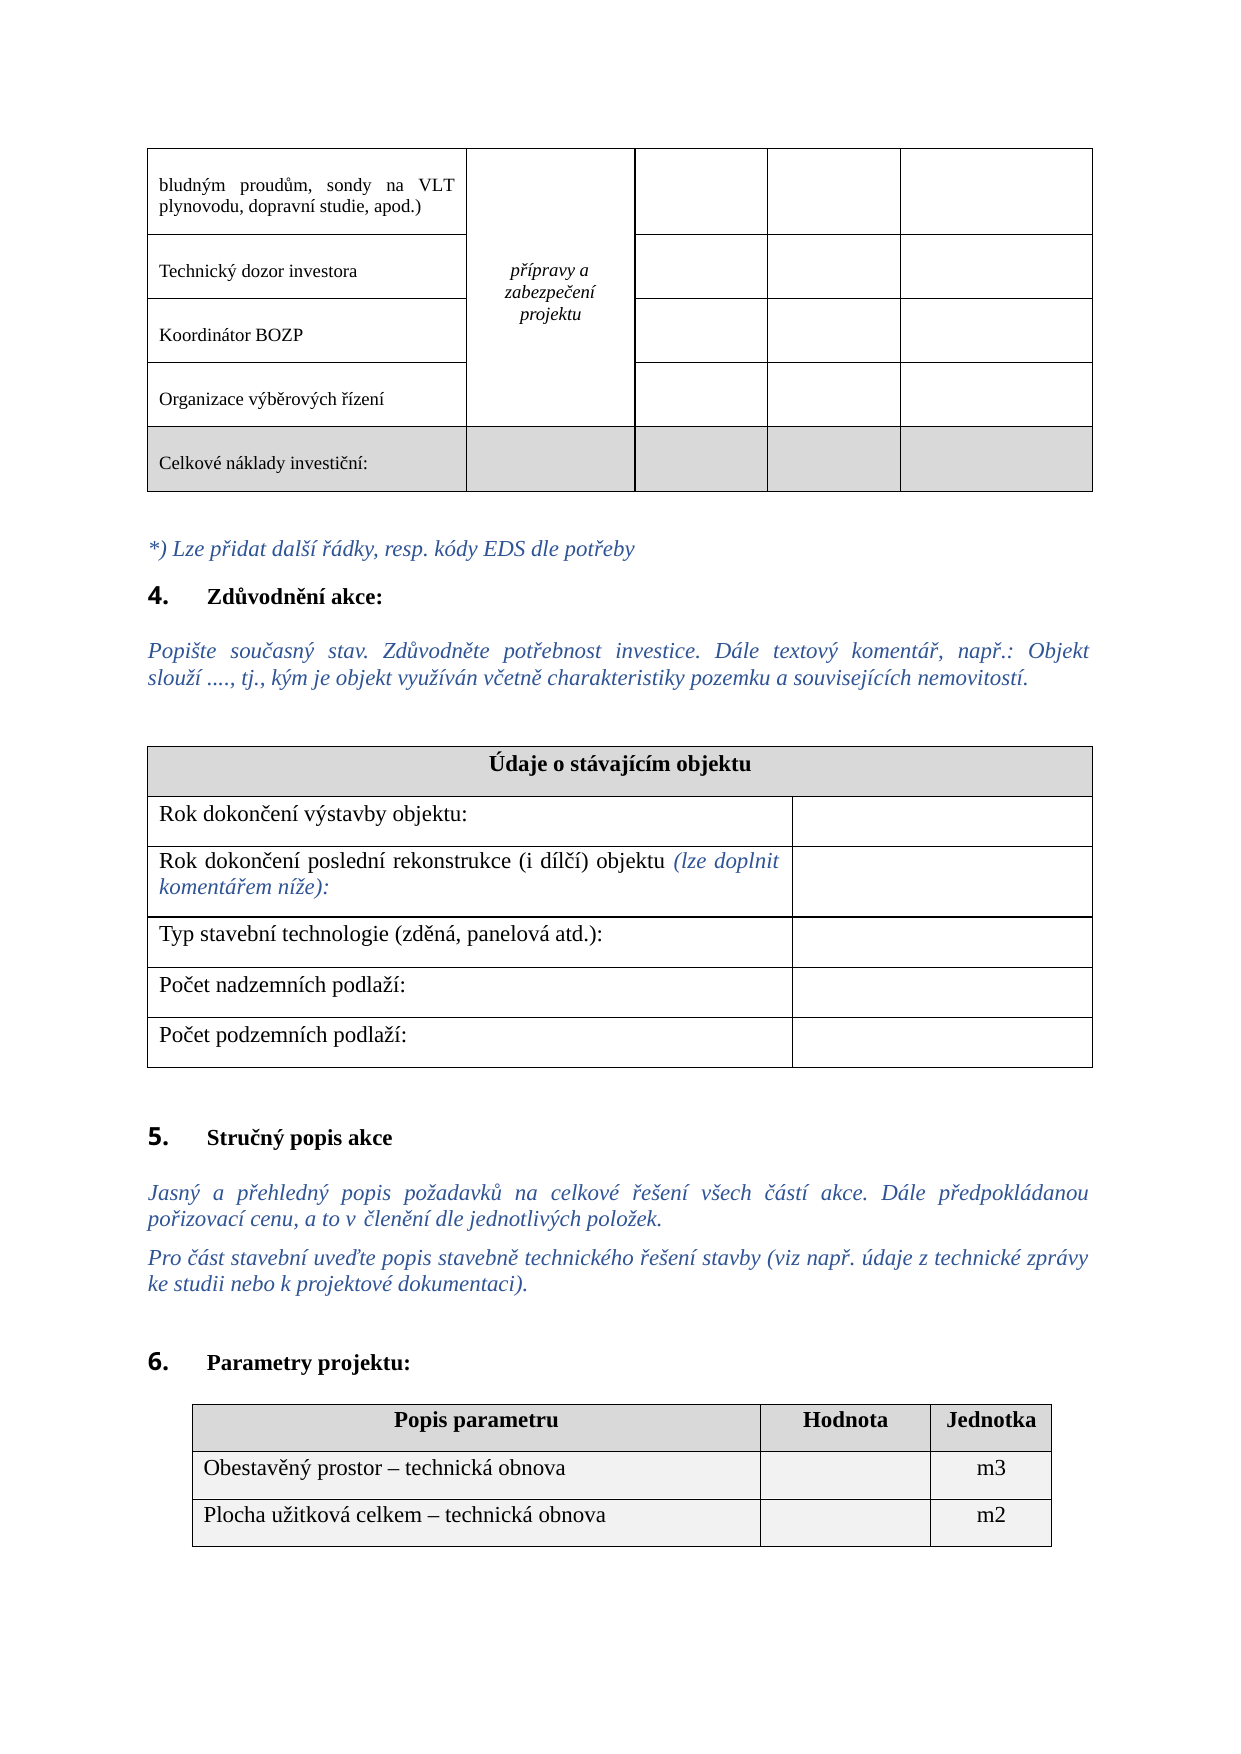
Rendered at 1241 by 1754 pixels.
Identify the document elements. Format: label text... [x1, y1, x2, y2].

table_header Hodnota [761, 1405, 930, 1451]
table_cell Počet nadzemních podlaží: [148, 968, 792, 1017]
text Pro část stavební uveďte popis stavebně technického řešení stavby (viz např. údaje z technické zprávy ke studii nebo k projektové dokumentaci). [148, 1244, 1093, 1297]
table_cell Rok dokončení výstavby objektu: [148, 797, 792, 846]
table_cell [761, 1500, 930, 1546]
table_cell [467, 427, 634, 491]
table_header Údaje o stávajícím objektu [148, 747, 1092, 796]
table_cell Obestavěný prostor – technická obnova [193, 1452, 760, 1498]
table_cell [901, 299, 1092, 362]
table_cell Technický dozor investora [148, 235, 466, 298]
table_cell [901, 363, 1092, 426]
table_cell [636, 427, 767, 491]
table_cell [148, 149, 466, 233]
table_cell [768, 427, 900, 491]
table_cell [901, 235, 1092, 298]
table_cell Plocha užitková celkem – technická obnova [193, 1500, 760, 1546]
table_cell [768, 299, 900, 362]
table_cell [793, 968, 1092, 1017]
list Parametry projektu: [148, 1344, 1093, 1378]
table_cell [636, 299, 767, 362]
table_cell [793, 797, 1092, 846]
table_cell [793, 847, 1092, 916]
text Jasný a přehledný popis požadavků na celkové řešení všech částí akce. Dále předpokládanou pořizovací cenu, a to v členění dle jednotlivých položek. [148, 1179, 1093, 1232]
table_cell [768, 235, 900, 298]
table_cell Počet podzemních podlaží: [148, 1018, 792, 1067]
table_cell [768, 363, 900, 426]
table_header Popis parametru [193, 1405, 760, 1451]
table_cell [793, 1018, 1092, 1067]
table_header Jednotka [931, 1405, 1051, 1451]
table_cell [636, 235, 767, 298]
table_cell Koordinátor BOZP [148, 299, 466, 362]
table_cell [768, 149, 900, 233]
list Zdůvodnění akce: [148, 578, 1093, 612]
table_cell Rok dokončení poslední rekonstrukce (i dílčí) objektu (lze doplnit komentářem níže): [148, 847, 792, 916]
table_cell m2 [931, 1500, 1051, 1546]
table_cell [793, 918, 1092, 967]
list Stručný popis akce [148, 1119, 1093, 1153]
table_cell [901, 149, 1092, 233]
table_cell [761, 1452, 930, 1498]
table_cell Organizace výběrových řízení [148, 363, 466, 426]
table_cell [901, 427, 1092, 491]
text *) Lze přidat další řádky, resp. kódy EDS dle potřeby [148, 534, 1093, 561]
table_cell m3 [931, 1452, 1051, 1498]
text Popište současný stav. Zdůvodněte potřebnost investice. Dále textový komentář, např.: Objekt slouží ...., tj., kým je objekt využíván včetně charakteristiky pozemku a souvisejících nemovitostí. [148, 638, 1093, 690]
table_cell [636, 149, 767, 233]
table_cell Celkové náklady investiční: [148, 427, 466, 491]
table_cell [467, 149, 634, 426]
table_cell [636, 363, 767, 426]
table_cell Typ stavební technologie (zděná, panelová atd.): [148, 918, 792, 967]
